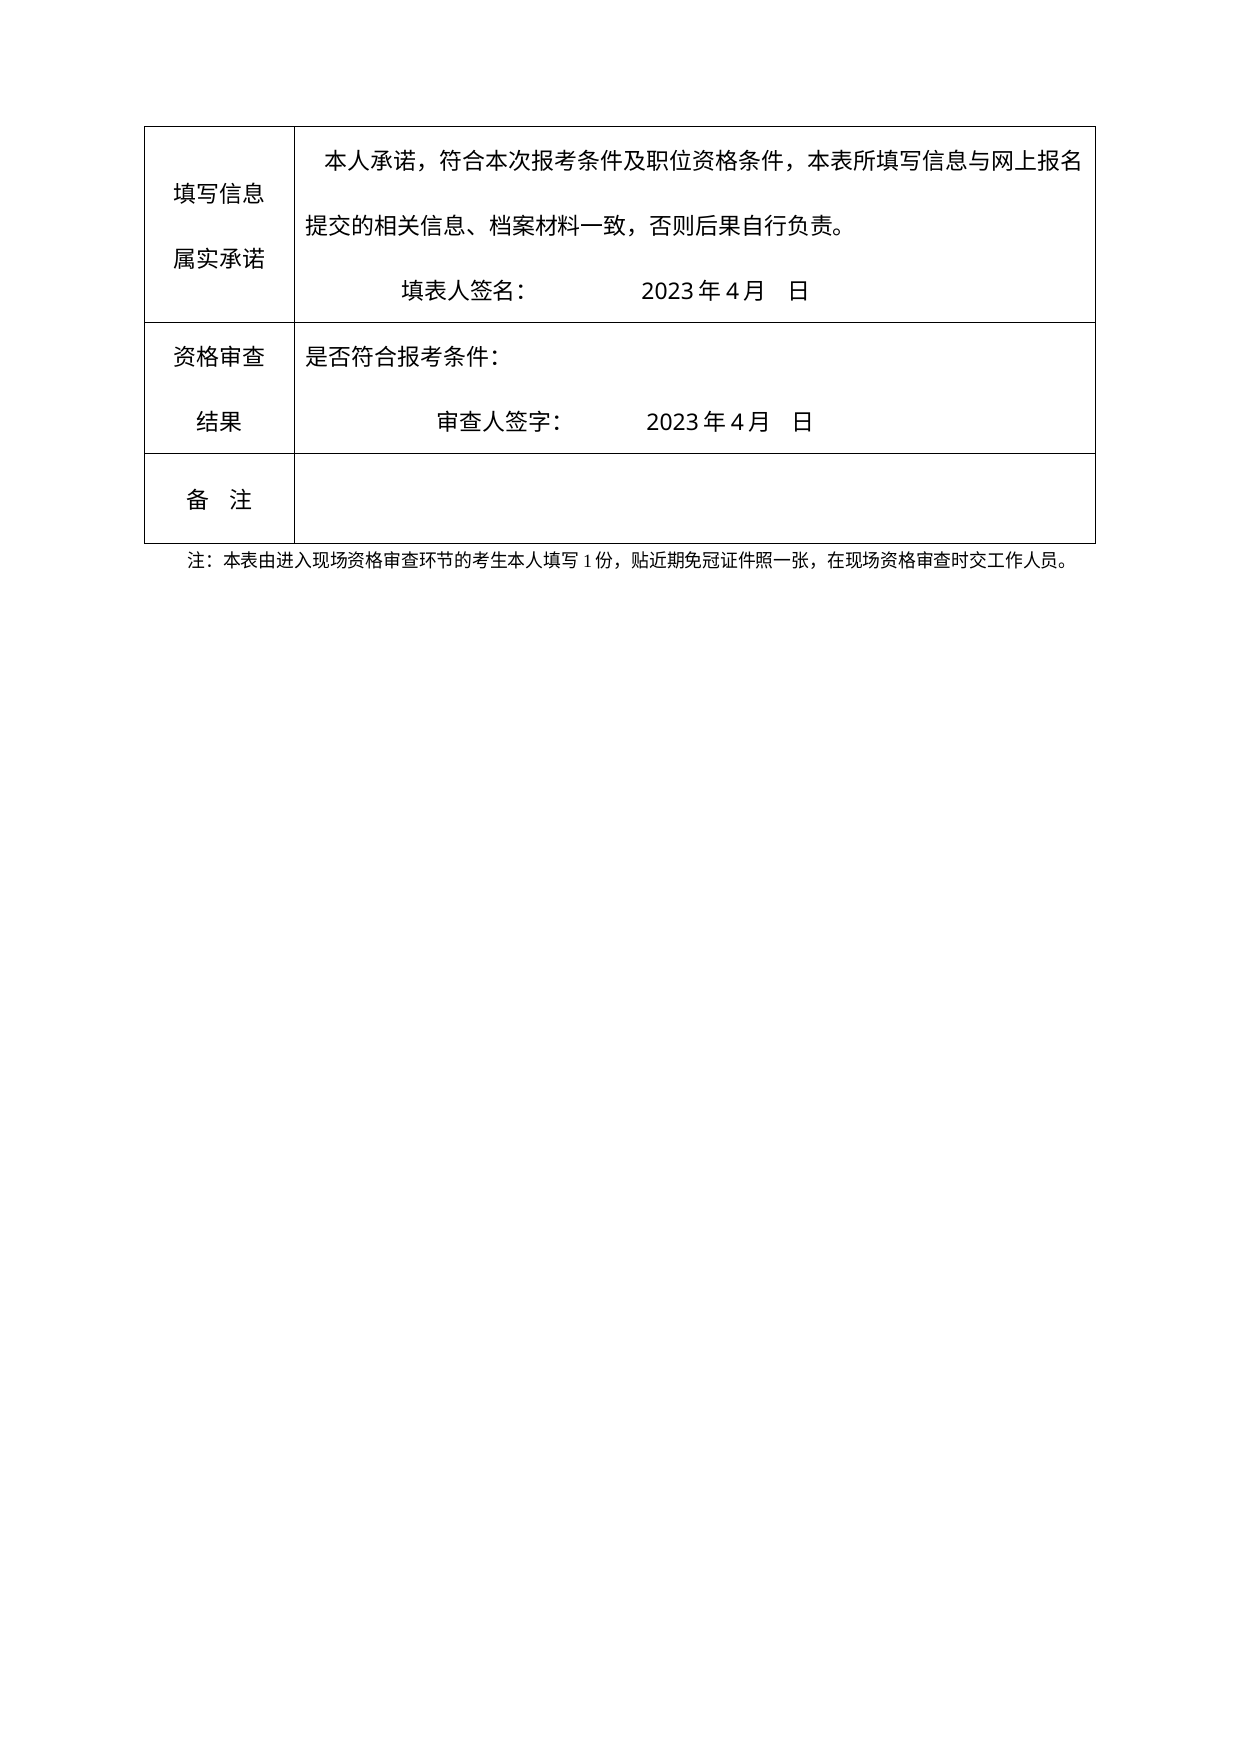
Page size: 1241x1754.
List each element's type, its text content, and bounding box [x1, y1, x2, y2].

table_cell 填写信息 属实承诺 [145, 127, 294, 322]
table_cell 资格审查 结果 [145, 323, 294, 453]
table_cell 是否符合报考条件： 审查人签字： 2023年4月 日 [295, 323, 1095, 453]
table_cell [295, 454, 1095, 542]
text 注：本表由进入现场资格审查环节的考生本人填写1份，贴近期免冠证件照一张，在现场资格审查时交工作人员。 [187, 544, 1088, 576]
table_cell 本人承诺，符合本次报考条件及职位资格条件，本表所填写信息与网上报名提交的相关信息、档案材料一致，否则后果自行负责。 填表人签名： 2023年4月 日 [295, 127, 1095, 322]
table_cell 备 注 [145, 454, 294, 542]
